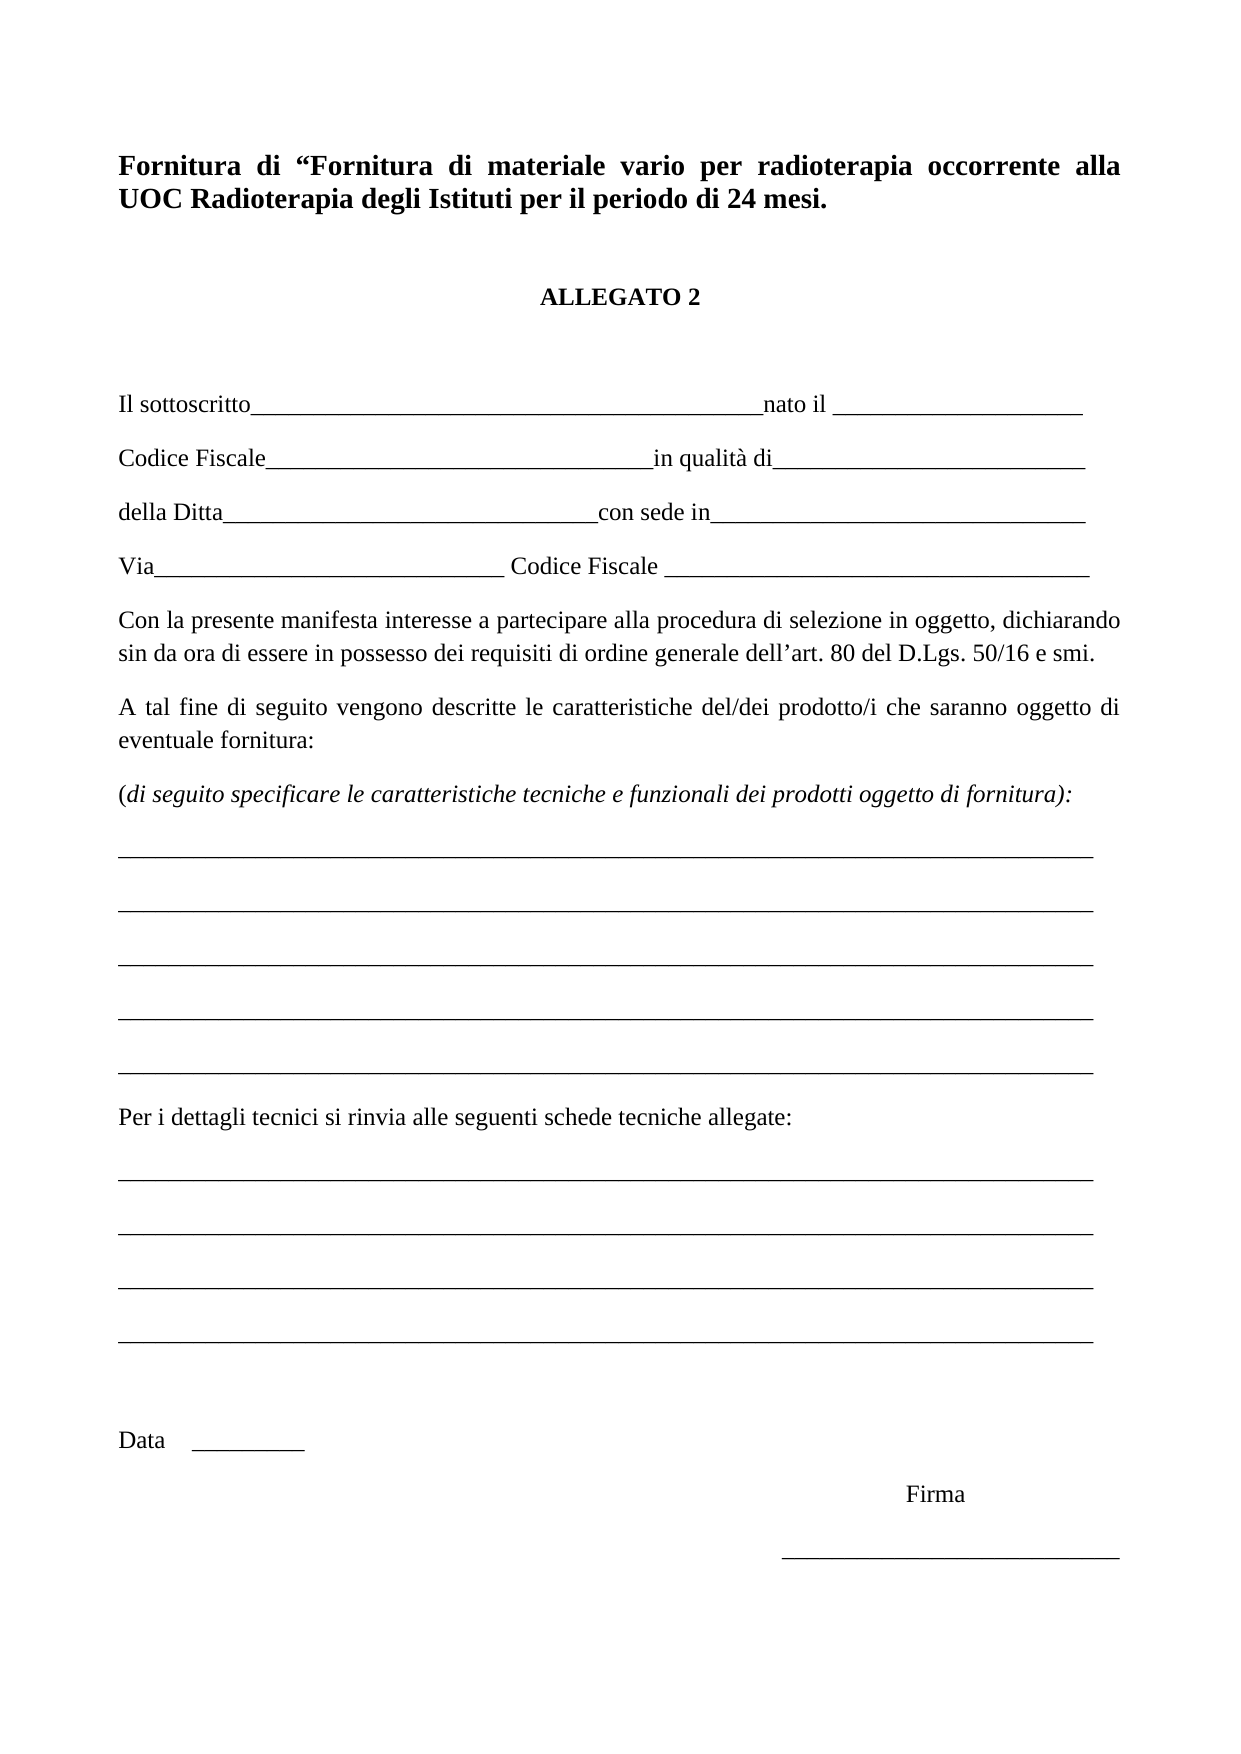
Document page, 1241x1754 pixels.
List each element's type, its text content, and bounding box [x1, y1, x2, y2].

text ______________________________________________________________________________ [118, 1048, 1122, 1077]
text della Ditta______________________________con sede in______________________________ [118, 497, 1122, 526]
text ______________________________________________________________________________ [118, 994, 1122, 1023]
text A tal fine di seguito vengono descritte le caratteristiche del/dei prodotto/i che saranno oggetto di eventuale fornitura: [118, 692, 1122, 753]
text ______________________________________________________________________________ [118, 1209, 1122, 1238]
text Codice Fiscale_______________________________in qualità di_________________________ [118, 443, 1122, 472]
text Il sottoscritto_________________________________________nato il ____________________ [118, 389, 1122, 418]
text ______________________________________________________________________________ [118, 1317, 1122, 1346]
text ___________________________ [118, 1533, 1122, 1594]
text ______________________________________________________________________________ [118, 940, 1122, 969]
text Fornitura di “Fornitura di materiale vario per radioterapia occorrente alla UOC Radioterapia degli Istituti per il periodo di 24 mesi. [118, 148, 1122, 215]
text Per i dettagli tecnici si rinvia alle seguenti schede tecniche allegate: [118, 1102, 1122, 1131]
text ______________________________________________________________________________ [118, 832, 1122, 861]
text ______________________________________________________________________________ [118, 886, 1122, 915]
text ______________________________________________________________________________ [118, 1156, 1122, 1184]
text (di seguito specificare le caratteristiche tecniche e funzionali dei prodotti oggetto di fornitura): [118, 779, 1122, 807]
text ______________________________________________________________________________ [118, 1263, 1122, 1292]
text Firma [118, 1479, 1122, 1507]
text Con la presente manifesta interesse a partecipare alla procedura di selezione in oggetto, dichiarando sin da ora di essere in possesso dei requisiti di ordine generale dell’art. 80 del D.Lgs. 50/16 e smi. [118, 605, 1122, 667]
text ALLEGATO 2 [118, 282, 1122, 311]
text Data _________ [118, 1425, 1122, 1454]
text Via____________________________ Codice Fiscale __________________________________ [118, 551, 1122, 580]
